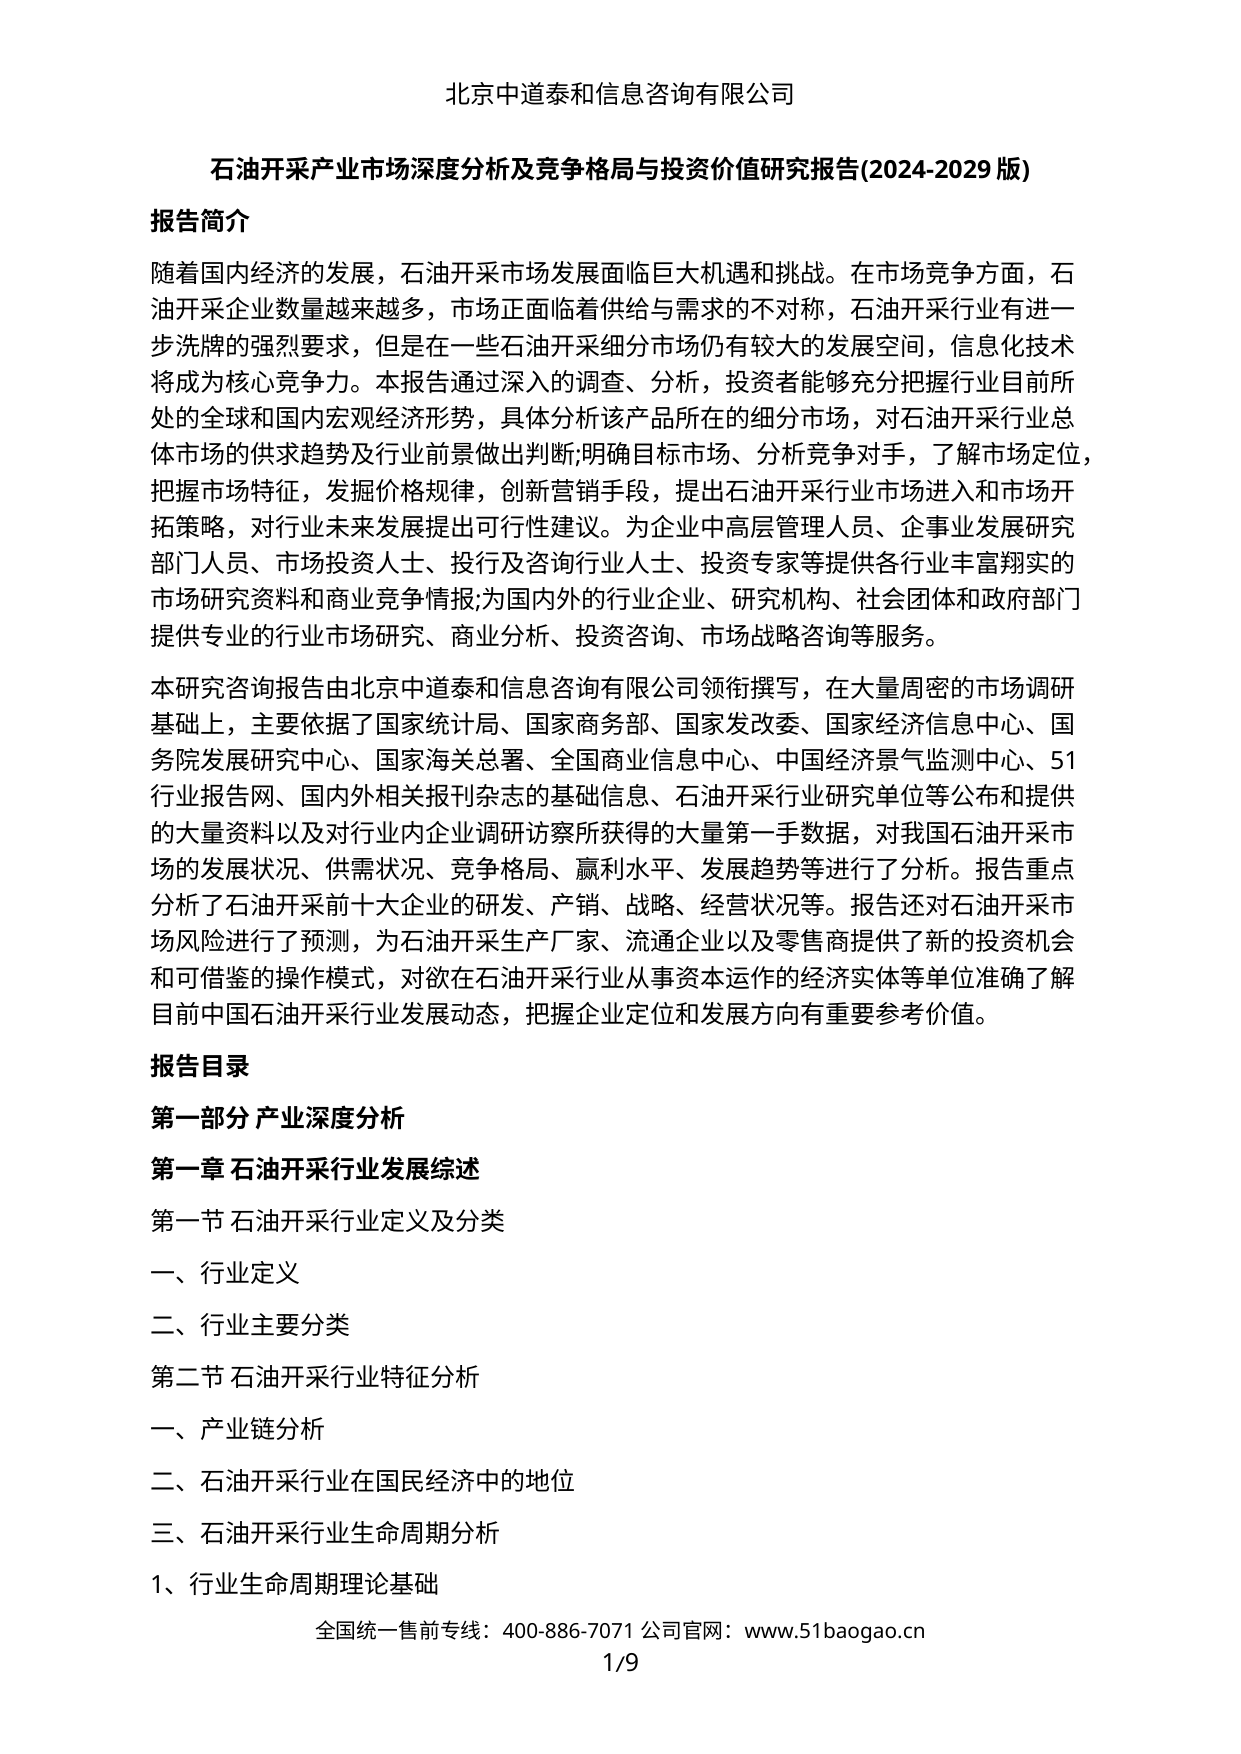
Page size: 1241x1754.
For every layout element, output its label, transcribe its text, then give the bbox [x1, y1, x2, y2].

text 随着国内经济的发展，石油开采市场发展面临巨大机遇和挑战。在市场竞争方面，石油开采企业数量越来越多，市场正面临着供给与需求的不对称，石油开采行业有进一步洗牌的强烈要求，但是在一些石油开采细分市场仍有较大的发展空间，信息化技术将成为核心竞争力。本报告通过深入的调查、分析，投资者能够充分把握行业目前所处的全球和国内宏观经济形势，具体分析该产品所在的细分市场，对石油开采行业总体市场的供求趋势及行业前景做出判断;明确目标市场、分析竞争对手，了解市场定位，把握市场特征，发掘价格规律，创新营销手段，提出石油开采行业市场进入和市场开拓策略，对行业未来发展提出可行性建议。为企业中高层管理人员、企事业发展研究部门人员、市场投资人士、投行及咨询行业人士、投资专家等提供各行业丰富翔实的市场研究资料和商业竞争情报;为国内外的行业企业、研究机构、社会团体和政府部门提供专业的行业市场研究、商业分析、投资咨询、市场战略咨询等服务。 [150, 254, 1090, 652]
text 第二节 石油开采行业特征分析 [150, 1357, 1090, 1394]
text 本研究咨询报告由北京中道泰和信息咨询有限公司领衔撰写，在大量周密的市场调研基础上，主要依据了国家统计局、国家商务部、国家发改委、国家经济信息中心、国务院发展研究中心、国家海关总署、全国商业信息中心、中国经济景气监测中心、51行业报告网、国内外相关报刊杂志的基础信息、石油开采行业研究单位等公布和提供的大量资料以及对行业内企业调研访察所获得的大量第一手数据，对我国石油开采市场的发展状况、供需状况、竞争格局、赢利水平、发展趋势等进行了分析。报告重点分析了石油开采前十大企业的研发、产销、战略、经营状况等。报告还对石油开采市场风险进行了预测，为石油开采生产厂家、流通企业以及零售商提供了新的投资机会和可借鉴的操作模式，对欲在石油开采行业从事资本运作的经济实体等单位准确了解目前中国石油开采行业发展动态，把握企业定位和发展方向有重要参考价值。 [150, 668, 1090, 1031]
text 一、产业链分析 [150, 1409, 1090, 1446]
text 一、行业定义 [150, 1254, 1090, 1290]
text 报告简介 [150, 202, 1090, 238]
text 报告目录 [150, 1046, 1090, 1082]
text 第一节 石油开采行业定义及分类 [150, 1202, 1090, 1238]
text 第一部分 产业深度分析 [150, 1098, 1090, 1134]
text 二、石油开采行业在国民经济中的地位 [150, 1461, 1090, 1497]
text 石油开采产业市场深度分析及竞争格局与投资价值研究报告(2024-2029版) [150, 150, 1090, 186]
text 二、行业主要分类 [150, 1306, 1090, 1342]
text 1、行业生命周期理论基础 [150, 1565, 1090, 1601]
text 第一章 石油开采行业发展综述 [150, 1150, 1090, 1186]
text 三、石油开采行业生命周期分析 [150, 1513, 1090, 1549]
